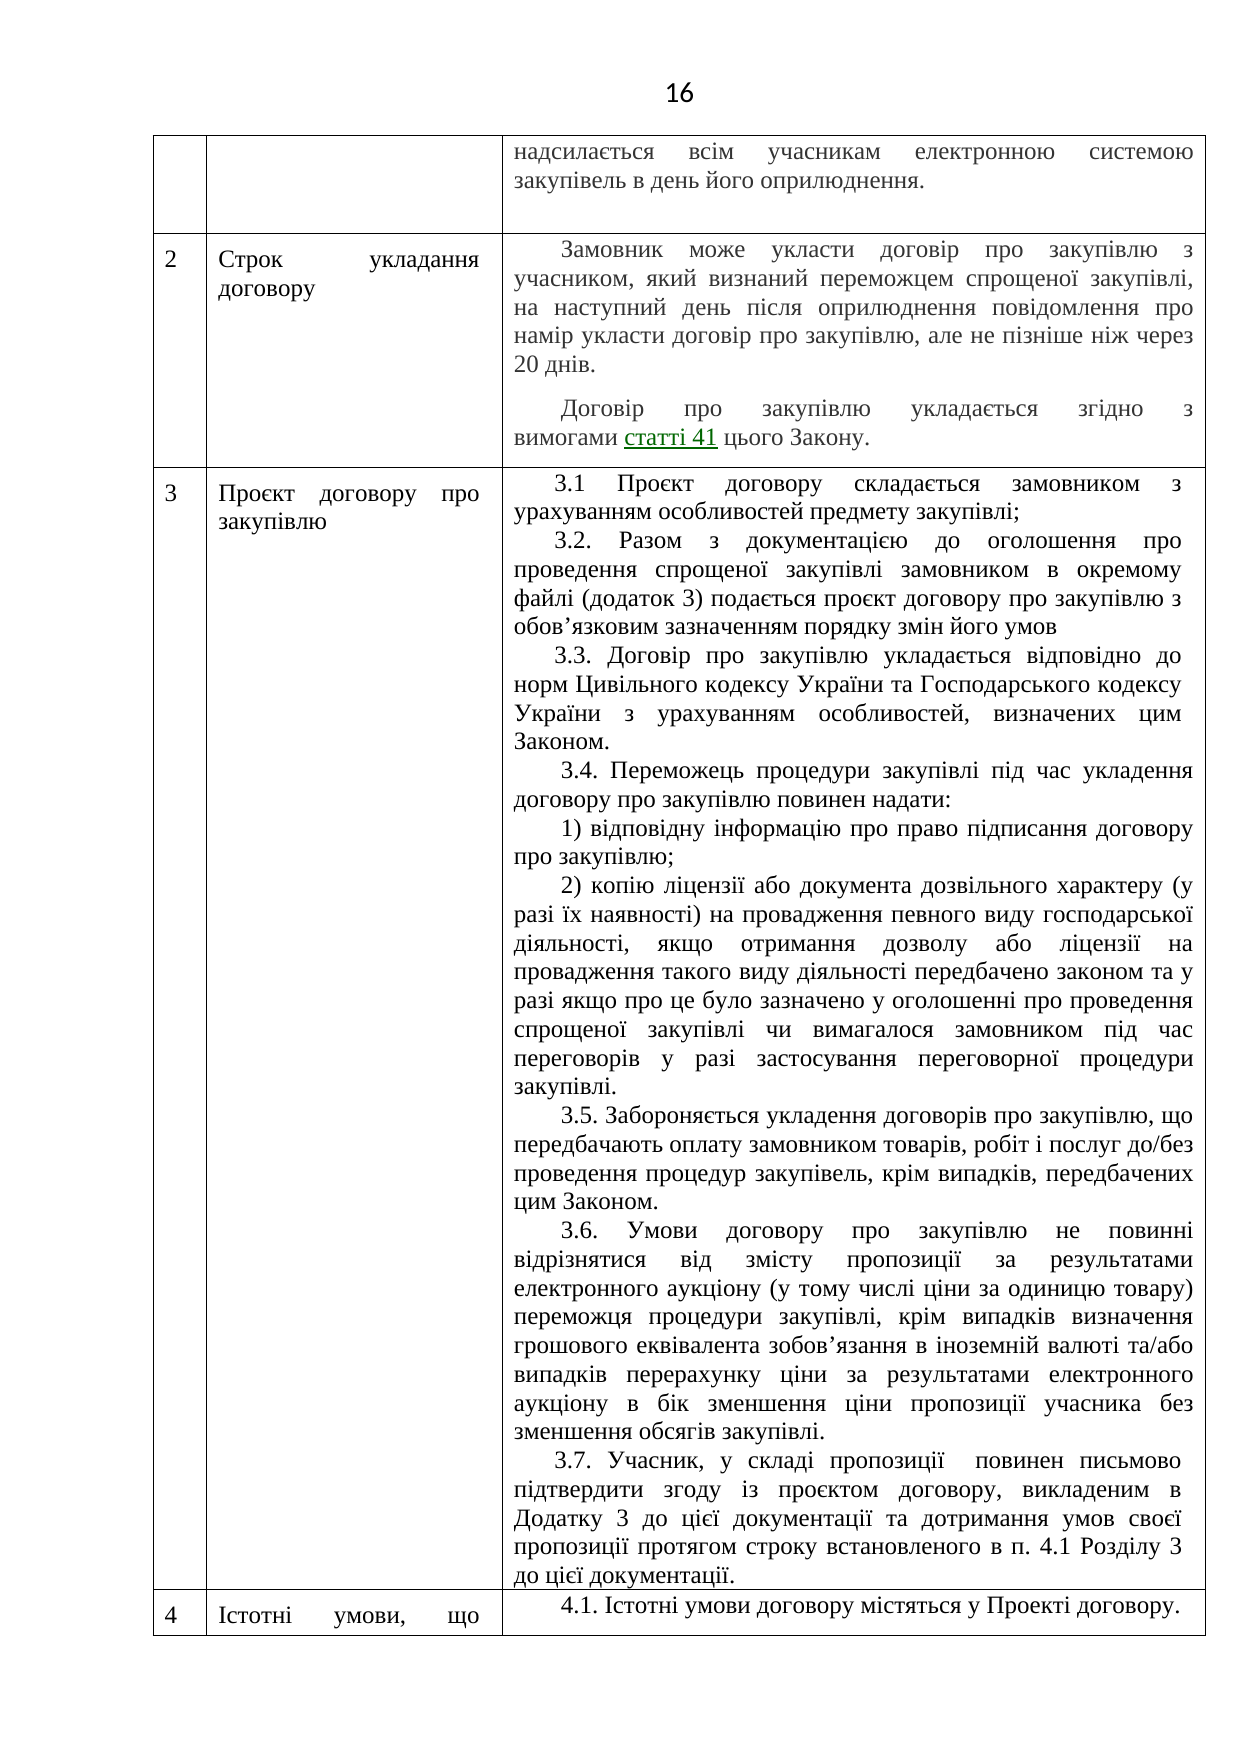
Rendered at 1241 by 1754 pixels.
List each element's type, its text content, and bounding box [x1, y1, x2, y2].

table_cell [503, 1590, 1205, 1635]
table_cell 3 [154, 468, 206, 1589]
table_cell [207, 1590, 502, 1635]
table_cell 1 [154, 136, 206, 233]
table_cell Замовник може укласти договір про закупівлю з учасником, який визнаний переможцем спрощеної закупівлі, на наступний день після оприлюднення повідомлення про намір укласти договір про закупівлю, але не пізніше ніж через 20 днів. Договір про закупівлю укладається згідно з вимогами статті 41 цього Закону. [503, 234, 1205, 467]
table_cell Строк укладання договору [207, 234, 502, 467]
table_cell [207, 136, 502, 233]
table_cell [503, 136, 1205, 233]
table_cell 4 [154, 1590, 206, 1635]
table_cell 2 [154, 234, 206, 467]
table_cell 3.1 Проєкт договору складається замовником з урахуванням особливостей предмету закупівлі; 3.2. Разом з документацією до оголошення про проведення спрощеної закупівлі замовником в окремому файлі (додаток 3) подається проєкт договору про закупівлю з обов’язковим зазначенням порядку змін його умов 3.3. Договір про закупівлю укладається відповідно до норм Цивільного кодексу України та Господарського кодексу України з урахуванням особливостей, визначених цим Законом. 3.4. Переможець процедури закупівлі під час укладення договору про закупівлю повинен надати: 1) відповідну інформацію про право підписання договору про закупівлю; 2) копію ліцензії або документа дозвільного характеру (у разі їх наявності) на провадження певного виду господарської діяльності, якщо отримання дозволу або ліцензії на провадження такого виду діяльності передбачено законом та у разі якщо про це було зазначено у оголошенні про проведення спрощеної закупівлі чи вимагалося замовником під час переговорів у разі застосування переговорної процедури закупівлі. 3.5. Забороняється укладення договорів про закупівлю, що передбачають оплату замовником товарів, робіт і послуг до/без проведення процедур закупівель, крім випадків, передбачених цим Законом. 3.6. Умови договору про закупівлю не повинні відрізнятися від змісту пропозиції за результатами електронного аукціону (у тому числі ціни за одиницю товару) переможця процедури закупівлі, крім випадків визначення грошового еквівалента зобов’язання в іноземній валюті та/або випадків перерахунку ціни за результатами електронного аукціону в бік зменшення ціни пропозиції учасника без зменшення обсягів закупівлі. 3.7. Учасник, у складі пропозиції повинен письмово підтвердити згоду із проєктом договору, викладеним в Додатку 3 до цієї документації та дотримання умов своєї пропозиції протягом строку встановленого в п. 4.1 Розділу 3 до цієї документації. [503, 468, 1205, 1589]
table_cell Проєкт договору про закупівлю [207, 468, 502, 1589]
